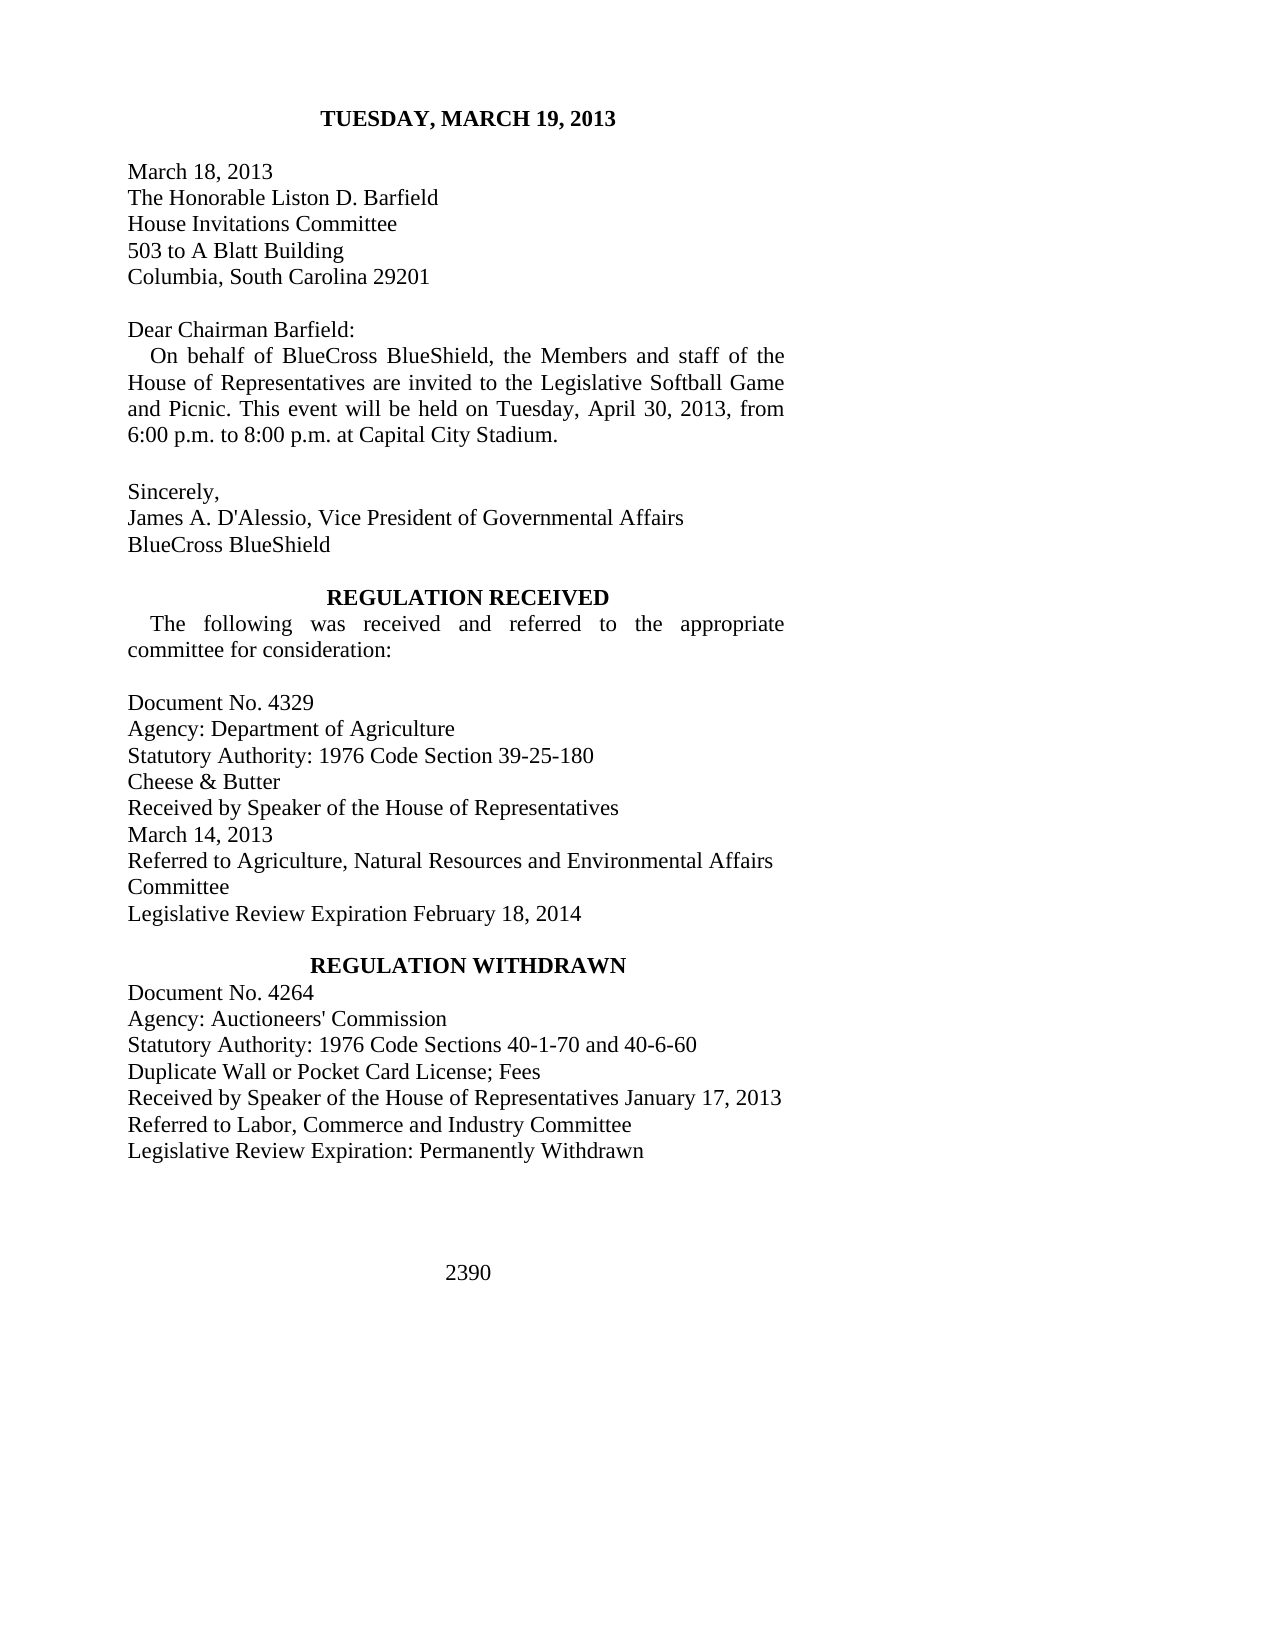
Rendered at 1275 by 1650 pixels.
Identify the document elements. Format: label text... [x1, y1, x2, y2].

text Sincerely, [127, 478, 786, 504]
text Agency: Auctioneers' Commission [127, 1005, 786, 1032]
text Received by Speaker of the House of Representatives [127, 794, 786, 821]
text Cheese & Butter [127, 768, 786, 794]
text Referred to Labor, Commerce and Industry Committee [127, 1111, 786, 1137]
text REGULATION RECEIVED [127, 583, 786, 610]
text Document No. 4329 [127, 689, 786, 715]
text BlueCross BlueShield [127, 531, 786, 557]
text On behalf of BlueCross BlueShield, the Members and staff of the House of Representatives are invited to the Legislative Softball Game and Picnic. This event will be held on Tuesday, April 30, 2013, from 6:00 p.m. to 8:00 p.m. at Capital City Stadium. [127, 342, 786, 448]
text REGULATION WITHDRAWN [127, 952, 786, 979]
text Document No. 4264 [127, 979, 786, 1005]
text The following was received and referred to the appropriate committee for consideration: [127, 610, 786, 663]
text Legislative Review Expiration February 18, 2014 [127, 900, 786, 926]
text Agency: Department of Agriculture [127, 715, 786, 742]
text Statutory Authority: 1976 Code Section 39-25-180 [127, 742, 786, 768]
text Legislative Review Expiration: Permanently Withdrawn [127, 1137, 786, 1163]
text Statutory Authority: 1976 Code Sections 40-1-70 and 40-6-60 [127, 1032, 786, 1058]
text Received by Speaker of the House of Representatives January 17, 2013 [127, 1084, 786, 1111]
text House Invitations Committee [127, 210, 786, 237]
text Referred to Agriculture, Natural Resources and Environmental Affairs Committee [127, 847, 786, 900]
text James A. D'Alessio, Vice President of Governmental Affairs [127, 504, 786, 531]
text Dear Chairman Barfield: [127, 316, 786, 342]
text 503 to A Blatt Building [127, 237, 786, 263]
text March 18, 2013 [127, 158, 786, 184]
text Duplicate Wall or Pocket Card License; Fees [127, 1058, 786, 1084]
text Columbia, South Carolina 29201 [127, 263, 786, 289]
text March 14, 2013 [127, 821, 786, 847]
text The Honorable Liston D. Barfield [127, 184, 786, 210]
